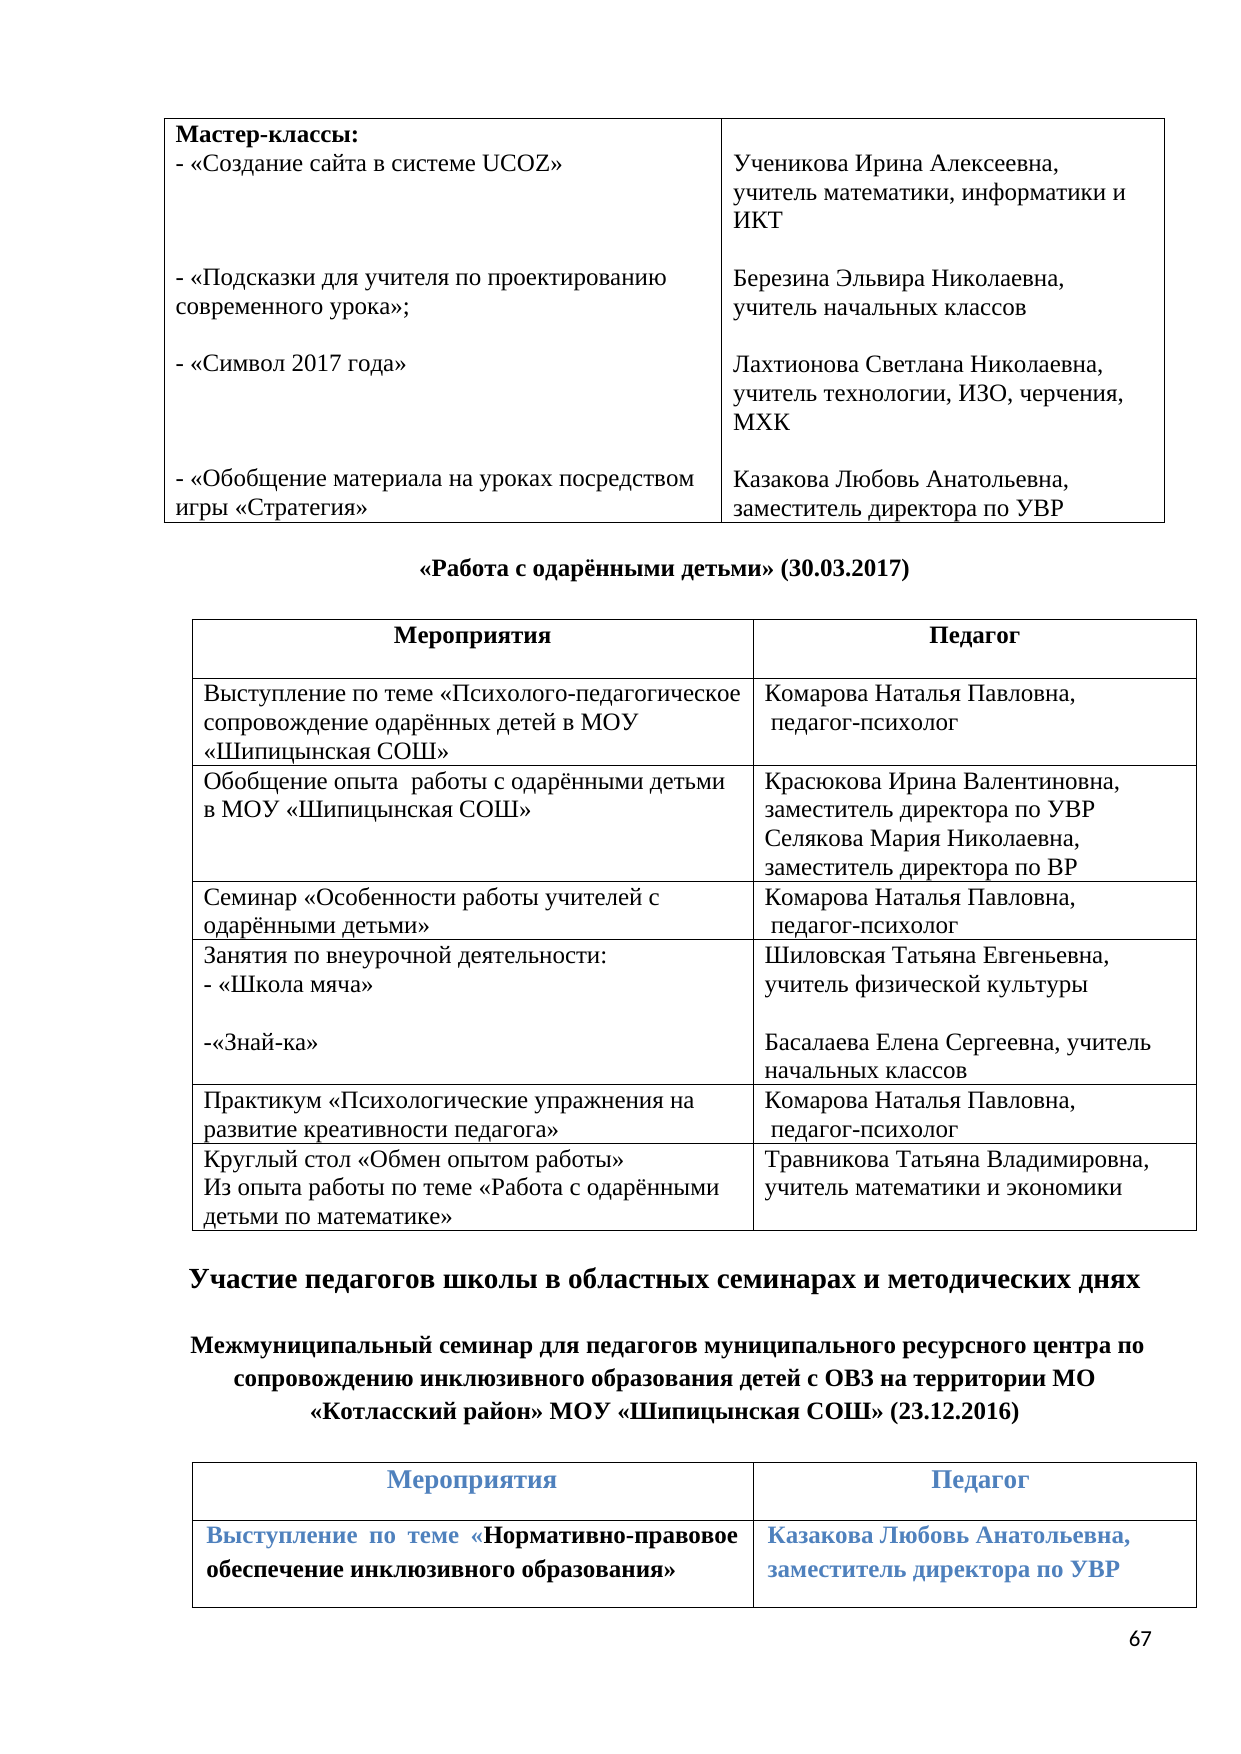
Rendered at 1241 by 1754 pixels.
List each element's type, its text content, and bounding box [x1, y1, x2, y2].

text «Работа с одарёнными детьми» (30.03.2017) [177, 553, 1152, 582]
table_header Педагог [754, 1463, 1196, 1519]
table_cell Красюкова Ирина Валентиновна, заместитель директора по УВР Селякова Мария Николаевна, заместитель директора по ВР [754, 766, 1196, 881]
table_header Мероприятия [193, 620, 753, 677]
table_cell Семинар «Особенности работы учителей с одарёнными детьми» [193, 882, 753, 939]
table_cell Выступление по теме «Психолого-педагогическое сопровождение одарённых детей в МОУ «Шипицынская СОШ» [193, 679, 753, 765]
table_cell Комарова Наталья Павловна, педагог-психолог [754, 1085, 1196, 1143]
table_cell Мастер-классы: - «Создание сайта в системе UCOZ» - «Подсказки для учителя по проектированию современного урока»; - «Символ 2017 года» - «Обобщение материала на уроках посредством игры «Стратегия» [165, 119, 721, 522]
table_header Педагог [754, 620, 1196, 677]
text Участие педагогов школы в областных семинарах и методических днях [177, 1261, 1152, 1295]
table_cell Выступление по теме «Нормативно-правовое обеспечение инклюзивного образования» [193, 1521, 753, 1607]
table_cell Обобщение опыта работы с одарёнными детьми в МОУ «Шипицынская СОШ» [193, 766, 753, 881]
table_cell Казакова Любовь Анатольевна, заместитель директора по УВР [754, 1521, 1196, 1607]
table_cell Практикум «Психологические упражнения на развитие креативности педагога» [193, 1085, 753, 1143]
table_cell Комарова Наталья Павловна, педагог-психолог [754, 882, 1196, 939]
text Межмуниципальный семинар для педагогов муниципального ресурсного центра по сопровождению инклюзивного образования детей с ОВЗ на территории МО «Котласский район» МОУ «Шипицынская СОШ» (23.12.2016) [177, 1330, 1152, 1425]
table_cell Травникова Татьяна Владимировна, учитель математики и экономики [754, 1144, 1196, 1230]
table_cell Круглый стол «Обмен опытом работы» Из опыта работы по теме «Работа с одарёнными детьми по математике» [193, 1144, 753, 1230]
table_cell Шиловская Татьяна Евгеньевна, учитель физической культуры Басалаева Елена Сергеевна, учитель начальных классов [754, 940, 1196, 1084]
table_cell Комарова Наталья Павловна, педагог-психолог [754, 679, 1196, 765]
table_cell Ученикова Ирина Алексеевна, учитель математики, информатики и ИКТ Березина Эльвира Николаевна, учитель начальных классов Лахтионова Светлана Николаевна, учитель технологии, ИЗО, черчения, МХК Казакова Любовь Анатольевна, заместитель директора по УВР [722, 119, 1164, 522]
table_header Мероприятия [193, 1463, 753, 1519]
table_cell Занятия по внеурочной деятельности: - «Школа мяча» -«Знай-ка» [193, 940, 753, 1084]
